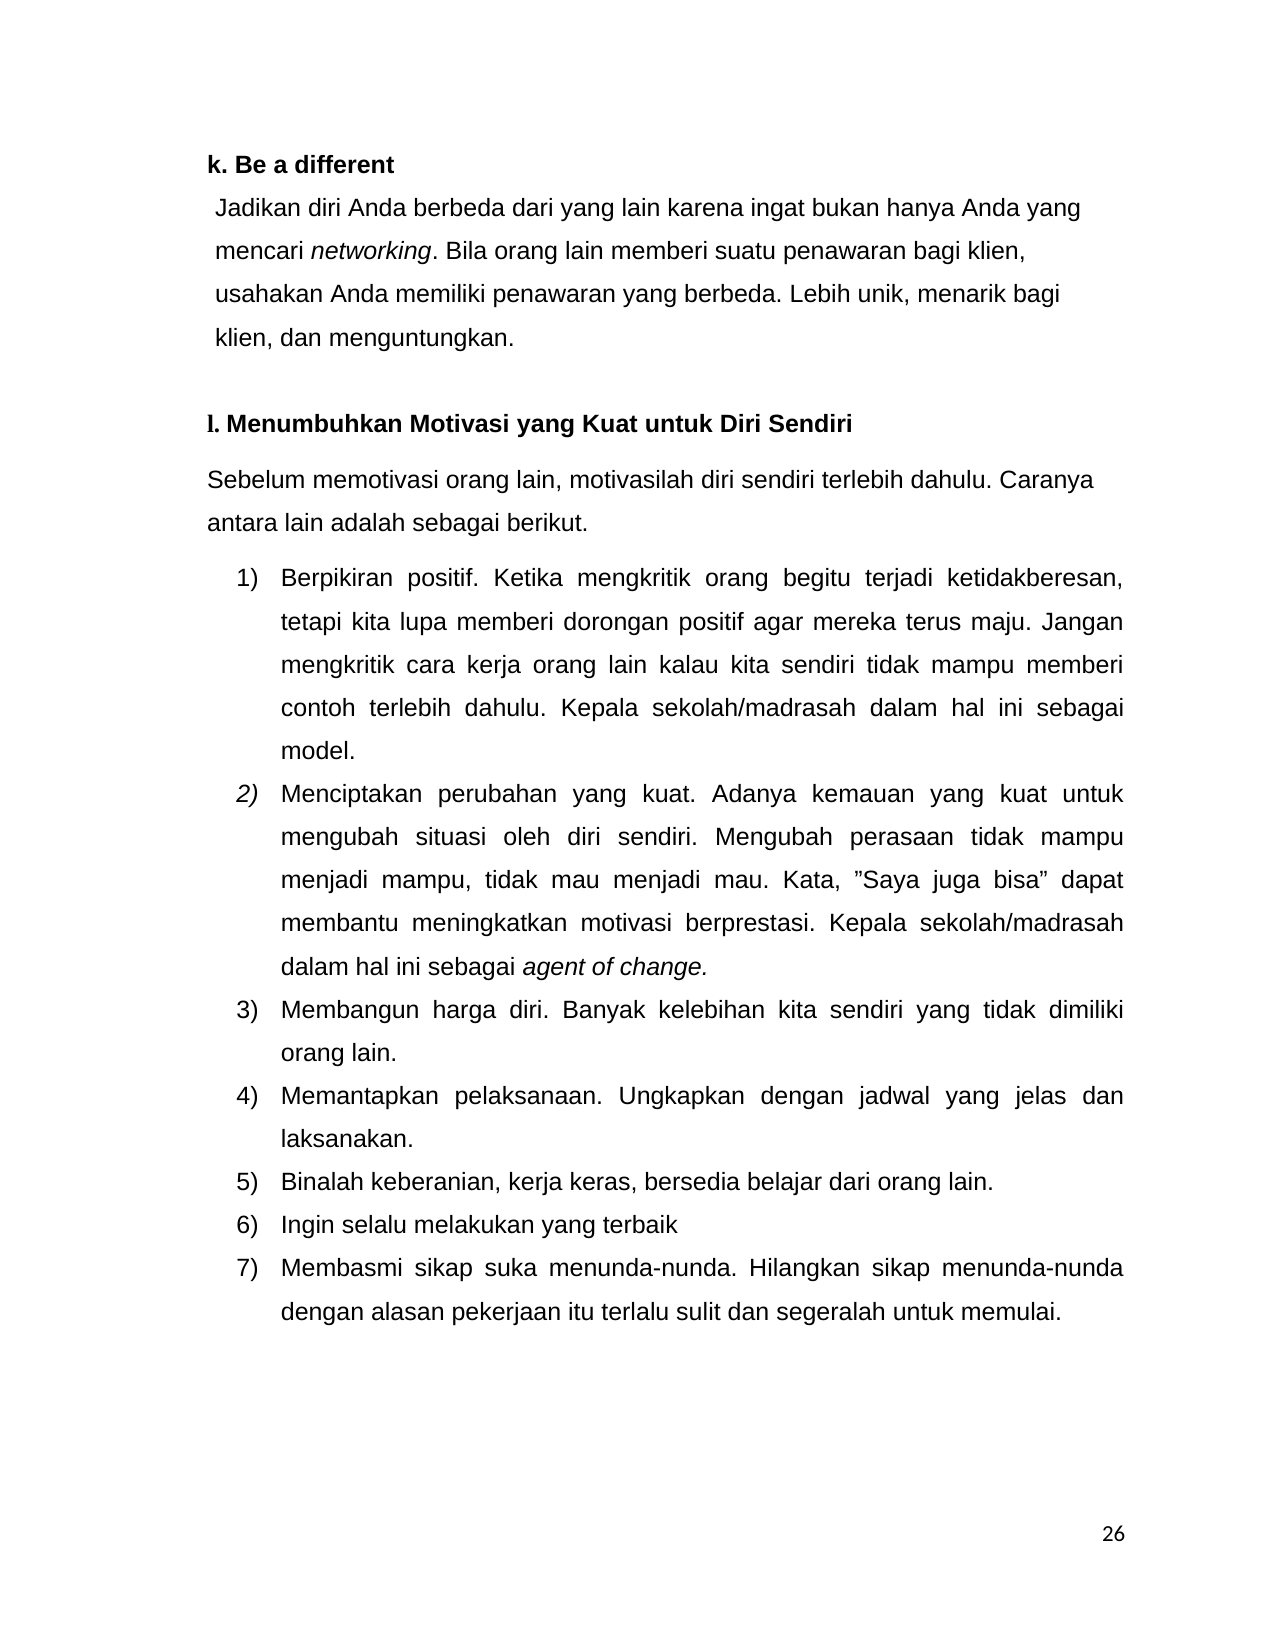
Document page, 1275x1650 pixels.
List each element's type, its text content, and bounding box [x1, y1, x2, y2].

list Membangun harga diri. Banyak kelebihan kita sendiri yang tidak dimiliki orang lain. [236, 994, 1125, 1066]
list Memantapkan pelaksanaan. Ungkapkan dengan jadwal yang jelas dan laksanakan. [236, 1081, 1125, 1153]
text k. Be a different [207, 150, 1125, 179]
list Ingin selalu melakukan yang terbaik [236, 1210, 1125, 1239]
list Menciptakan perubahan yang kuat. Adanya kemauan yang kuat untuk mengubah situasi oleh diri sendiri. Mengubah perasaan tidak mampu menjadi mampu, tidak mau menjadi mau. Kata, ”Saya juga bisa” dapat membantu meningkatkan motivasi berprestasi. Kepala sekolah/madrasah dalam hal ini sebagai agent of change. [236, 779, 1125, 980]
text Sebelum memotivasi orang lain, motivasilah diri sendiri terlebih dahulu. Caranya antara lain adalah sebagai berikut. [207, 464, 1125, 536]
list Berpikiran positif. Ketika mengkritik orang begitu terjadi ketidakberesan, tetapi kita lupa memberi dorongan positif agar mereka terus maju. Jangan mengkritik cara kerja orang lain kalau kita sendiri tidak mampu memberi contoh terlebih dahulu. Kepala sekolah/madrasah dalam hal ini sebagai model. [236, 563, 1125, 764]
text Jadikan diri Anda berbeda dari yang lain karena ingat bukan hanya Anda yang mencari networking. Bila orang lain memberi suatu penawaran bagi klien, usahakan Anda memiliki penawaran yang berbeda. Lebih unik, menarik bagi klien, dan menguntungkan. [215, 193, 1125, 351]
text l. Menumbuhkan Motivasi yang Kuat untuk Diri Sendiri [177, 409, 1125, 438]
list Membasmi sikap suka menunda-nunda. Hilangkan sikap menunda-nunda dengan alasan pekerjaan itu terlalu sulit dan segeralah untuk memulai. [236, 1253, 1125, 1325]
list Binalah keberanian, kerja keras, bersedia belajar dari orang lain. [236, 1167, 1125, 1196]
